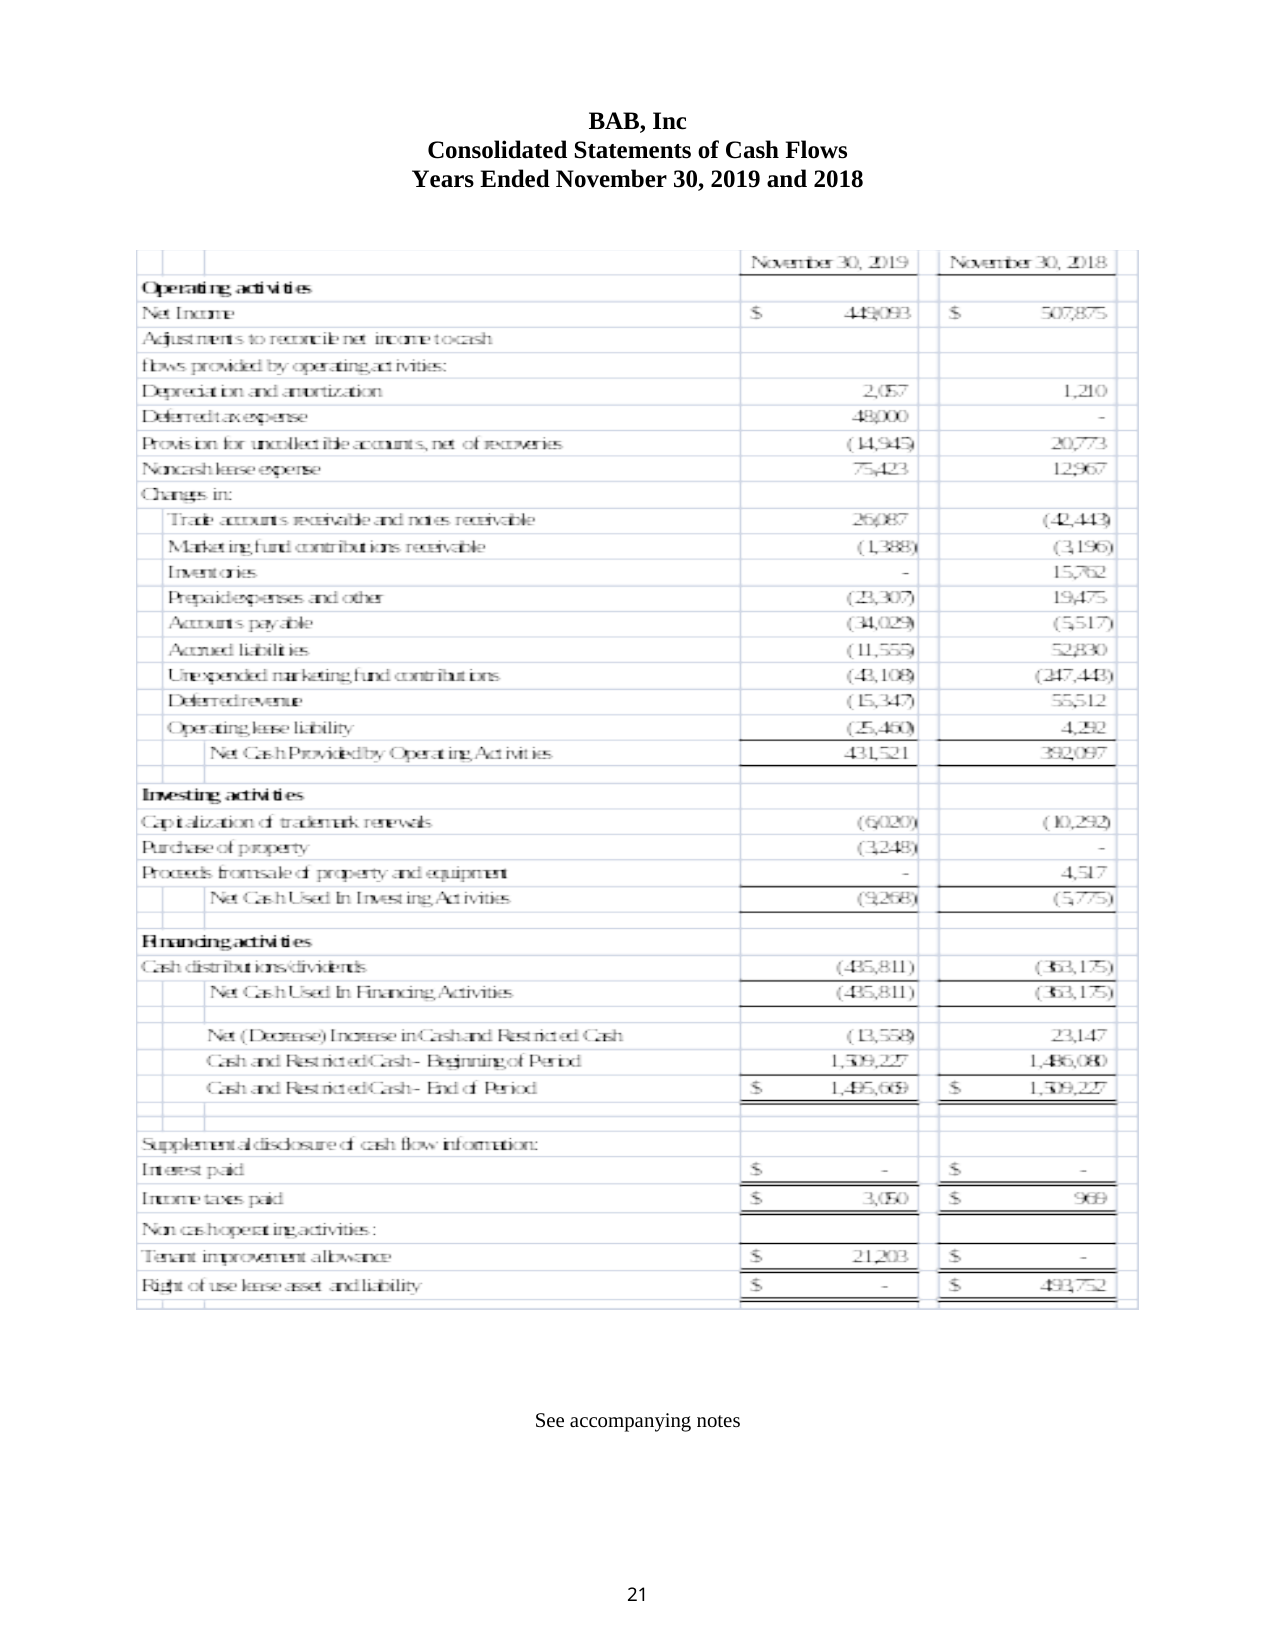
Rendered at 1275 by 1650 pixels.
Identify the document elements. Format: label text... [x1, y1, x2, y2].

text BAB, Inc [132, 106, 1143, 135]
text See accompanying notes [132, 1408, 1143, 1432]
subtitle Consolidated Statements of Cash Flows [132, 135, 1143, 164]
text Years Ended November 30, 2019 and 2018 [132, 164, 1143, 192]
